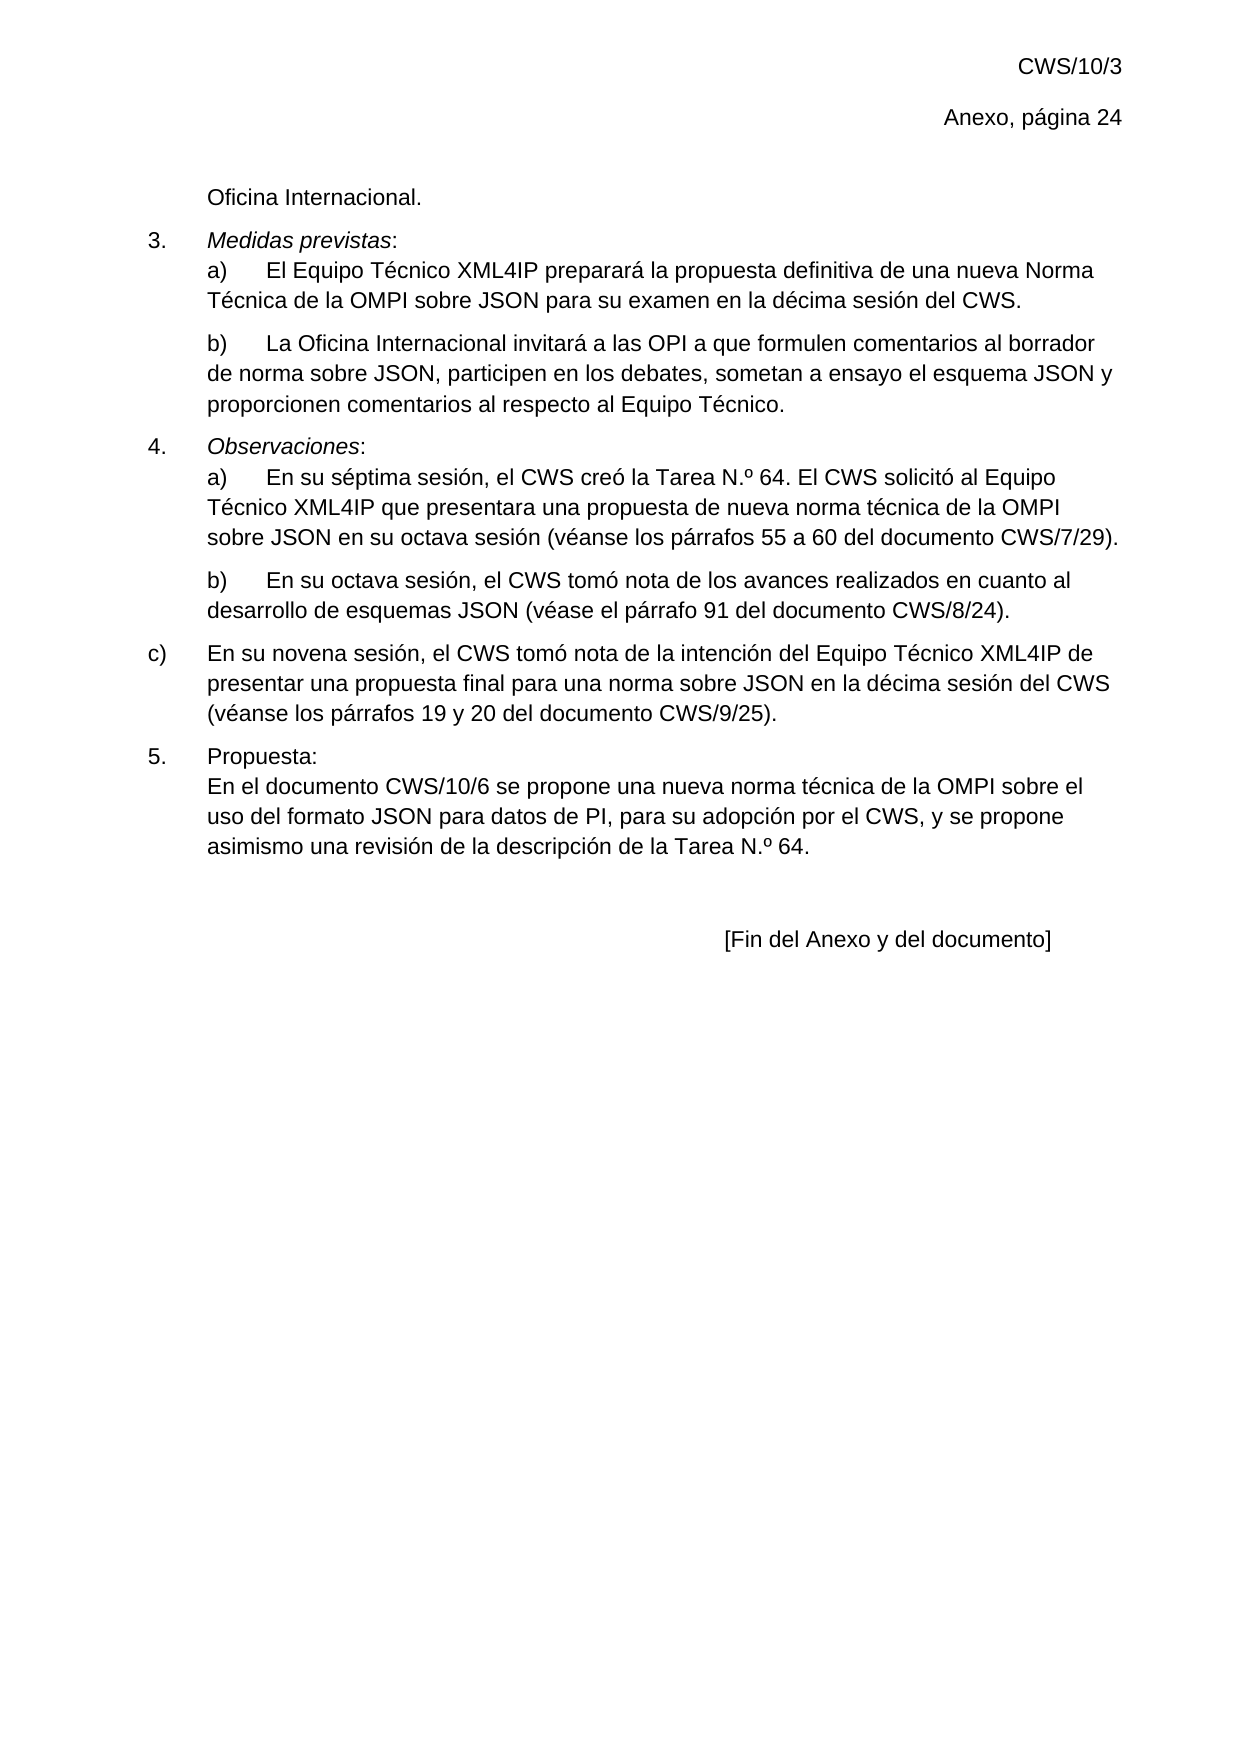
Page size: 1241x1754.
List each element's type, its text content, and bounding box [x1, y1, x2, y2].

text a) En su séptima sesión, el CWS creó la Tarea N.º 64. El CWS solicitó al Equipo Técnico XML4IP que presentara una propuesta de nueva norma técnica de la OMPI sobre JSON en su octava sesión (véanse los párrafos 55 a 60 del documento CWS/7/29). [207, 463, 1122, 550]
text En el documento CWS/10/6 se propone una nueva norma técnica de la OMPI sobre el uso del formato JSON para datos de PI, para su adopción por el CWS, y se propone asimismo una revisión de la descripción de la Tarea N.º 64. [207, 773, 1122, 860]
text a) El Equipo Técnico XML4IP preparará la propuesta definitiva de una nueva Norma Técnica de la OMPI sobre JSON para su examen en la décima sesión del CWS. [207, 257, 1122, 314]
text 4. Observaciones: [148, 433, 1122, 460]
text 5. Propuesta: [148, 743, 1122, 769]
text b) En su octava sesión, el CWS tomó nota de los avances realizados en cuanto al desarrollo de esquemas JSON (véase el párrafo 91 del documento CWS/8/24). [207, 567, 1122, 623]
text Oficina Internacional. [207, 184, 1122, 211]
text 3. Medidas previstas: [148, 227, 1122, 253]
text b) La Oficina Internacional invitará a las OPI a que formulen comentarios al borrador de norma sobre JSON, participen en los debates, sometan a ensayo el esquema JSON y proporcionen comentarios al respecto al Equipo Técnico. [207, 330, 1122, 417]
text c) En su novena sesión, el CWS tomó nota de la intención del Equipo Técnico XML4IP de presentar una propuesta final para una norma sobre JSON en la décima sesión del CWS (véanse los párrafos 19 y 20 del documento CWS/9/25). [148, 639, 1122, 726]
text [Fin del Anexo y del documento] [724, 926, 1122, 952]
